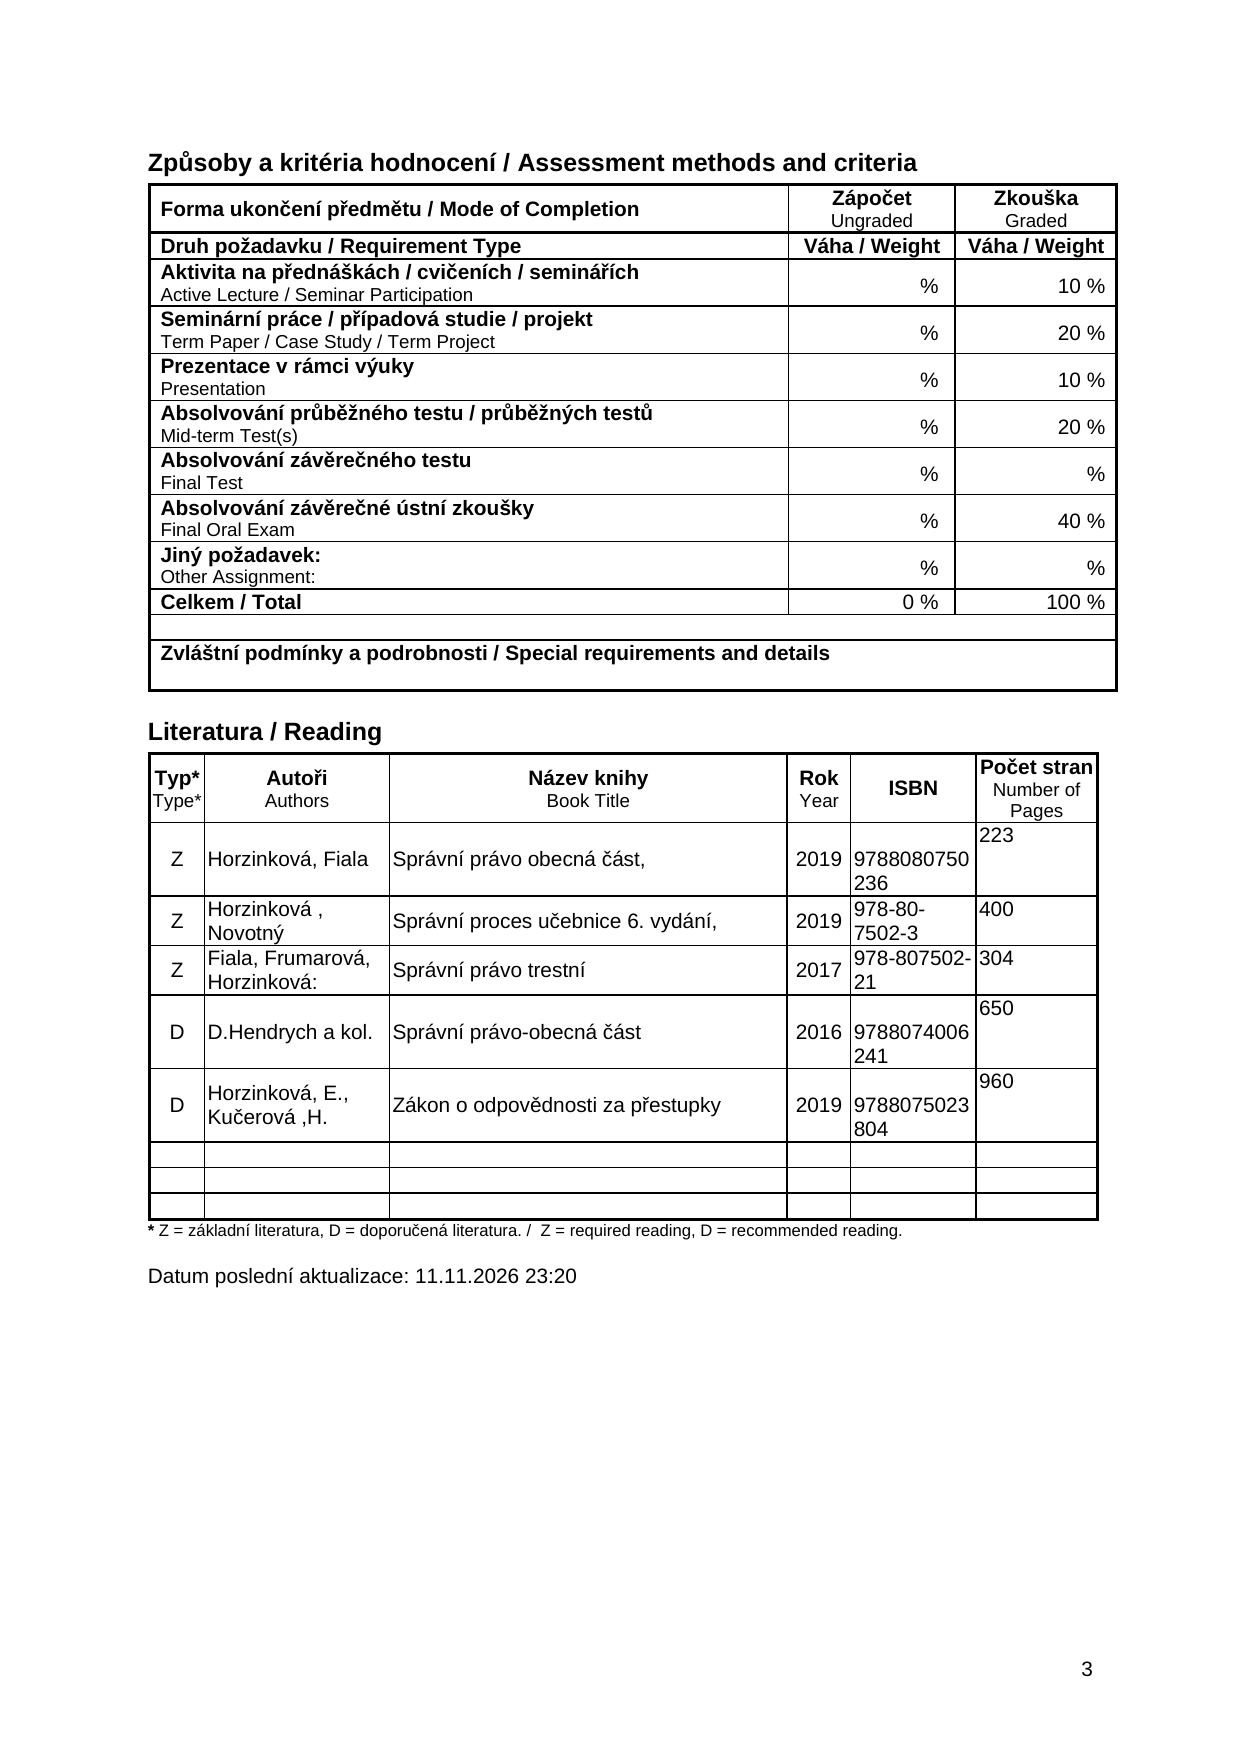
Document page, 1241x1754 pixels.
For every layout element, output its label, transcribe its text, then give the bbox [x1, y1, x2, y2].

table_cell Správní právo-obecná část [390, 996, 786, 1068]
table_header Název knihy Book Title [390, 755, 786, 822]
table_header Zkouška Graded [956, 186, 1115, 231]
table_cell Seminární práce / případová studie / projekt Term Paper / Case Study / Term Project [151, 307, 788, 352]
table_cell Horzinková , Novotný [205, 897, 389, 945]
table_cell Fiala, Frumarová, Horzinková: [205, 946, 389, 994]
table_cell % [789, 448, 954, 494]
table_cell % [789, 260, 954, 305]
table_cell D.Hendrych a kol. [205, 996, 389, 1068]
table_cell % [789, 401, 954, 447]
table_cell 223 [977, 823, 1096, 895]
table_cell [977, 1168, 1096, 1192]
table_cell 9788075023804 [851, 1069, 975, 1141]
table_cell Zákon o odpovědnosti za přestupky [390, 1069, 786, 1141]
table_cell Celkem / Total [151, 590, 788, 613]
table_cell 304 [977, 946, 1096, 994]
text Literatura / Reading [148, 717, 1093, 745]
table_cell D [151, 1069, 204, 1141]
table_cell [390, 1143, 786, 1167]
table_cell % [789, 542, 954, 588]
table_cell % [789, 495, 954, 541]
table_cell [851, 1194, 975, 1218]
table_cell [977, 1194, 1096, 1218]
table_cell [205, 1168, 389, 1192]
text Způsoby a kritéria hodnocení / Assessment methods and criteria [148, 148, 1093, 176]
table_cell 978-80-7502-3 [851, 897, 975, 945]
table_cell [390, 1194, 786, 1218]
table_cell Jiný požadavek: (stručný popis) Other Assignment: [151, 542, 788, 588]
table_cell Váha / Weight [956, 234, 1115, 258]
table_cell Správní právo obecná část, [390, 823, 786, 895]
table_cell D [151, 996, 204, 1068]
table_cell Prezentace v rámci výuky Presentation [151, 354, 788, 399]
table_cell 960 [977, 1069, 1096, 1141]
table_cell [151, 615, 1115, 639]
table_cell % [789, 307, 954, 352]
table_cell % [956, 542, 1115, 588]
table_header Rok Year [788, 755, 850, 822]
table_header Typ* Type* [151, 755, 204, 822]
table_cell 400 [977, 897, 1096, 945]
table_cell Váha / Weight [789, 234, 954, 258]
text Datum poslední aktualizace: 9.2.2021 21:59 [148, 1264, 1093, 1288]
table_cell 10 % [956, 260, 1115, 305]
table_header Počet stran Number of Pages [977, 755, 1096, 822]
table_cell 20 % [956, 401, 1115, 447]
table_cell [788, 1168, 850, 1192]
table_cell [851, 1143, 975, 1167]
table_cell 20 % [956, 307, 1115, 352]
table_cell [788, 1143, 850, 1167]
table_cell [788, 1194, 850, 1218]
text * Z = základní literatura, D = doporučená literatura. / Z = required reading, D = recommended reading. [148, 1221, 1093, 1240]
table_cell 978-807502-21 [851, 946, 975, 994]
table_cell 2016 [788, 996, 850, 1068]
table_cell [390, 1168, 786, 1192]
table_cell Aktivita na přednáškách / cvičeních / seminářích Active Lecture / Seminar Participation [151, 260, 788, 305]
table_cell [151, 1143, 204, 1167]
table_cell % [956, 448, 1115, 494]
table_cell 2019 [788, 1069, 850, 1141]
table_cell 40 % [956, 495, 1115, 541]
table_cell 9788074006241 [851, 996, 975, 1068]
table_cell 2017 [788, 946, 850, 994]
table_cell [151, 1194, 204, 1218]
table_cell Z [151, 946, 204, 994]
table_cell Horzinková, Fiala [205, 823, 389, 895]
table_cell Absolvování průběžného testu / průběžných testů Mid-term Test(s) [151, 401, 788, 447]
table_cell [851, 1168, 975, 1192]
table_cell Horzinková, E., Kučerová ,H. [205, 1069, 389, 1141]
table_cell Druh požadavku / Requirement Type [151, 234, 788, 258]
table_cell 650 [977, 996, 1096, 1068]
table_cell [205, 1143, 389, 1167]
table_cell % [789, 354, 954, 399]
table_header Autoři Authors [205, 755, 389, 822]
table_cell 100 % [956, 590, 1115, 613]
table_cell Zvláštní podmínky a podrobnosti / Special requirements and details [151, 641, 1115, 688]
table_cell Správní proces učebnice 6. vydání, [390, 897, 786, 945]
table_cell 2019 [788, 823, 850, 895]
table_cell Z [151, 897, 204, 945]
table_cell 2019 [788, 897, 850, 945]
table_cell Z [151, 823, 204, 895]
table_cell Správní právo trestní [390, 946, 786, 994]
table_cell 10 % [956, 354, 1115, 399]
table_cell Absolvování závěrečného testu Final Test [151, 448, 788, 494]
table_header Forma ukončení předmětu / Mode of Completion [151, 186, 788, 231]
table_cell [977, 1143, 1096, 1167]
table_header ISBN [851, 755, 975, 822]
table_cell [205, 1194, 389, 1218]
table_cell Absolvování závěrečné ústní zkoušky Final Oral Exam [151, 495, 788, 541]
table_header Zápočet Ungraded [789, 186, 954, 231]
table_cell 9788080750236 [851, 823, 975, 895]
table_cell 0 % [789, 590, 954, 613]
table_cell [151, 1168, 204, 1192]
